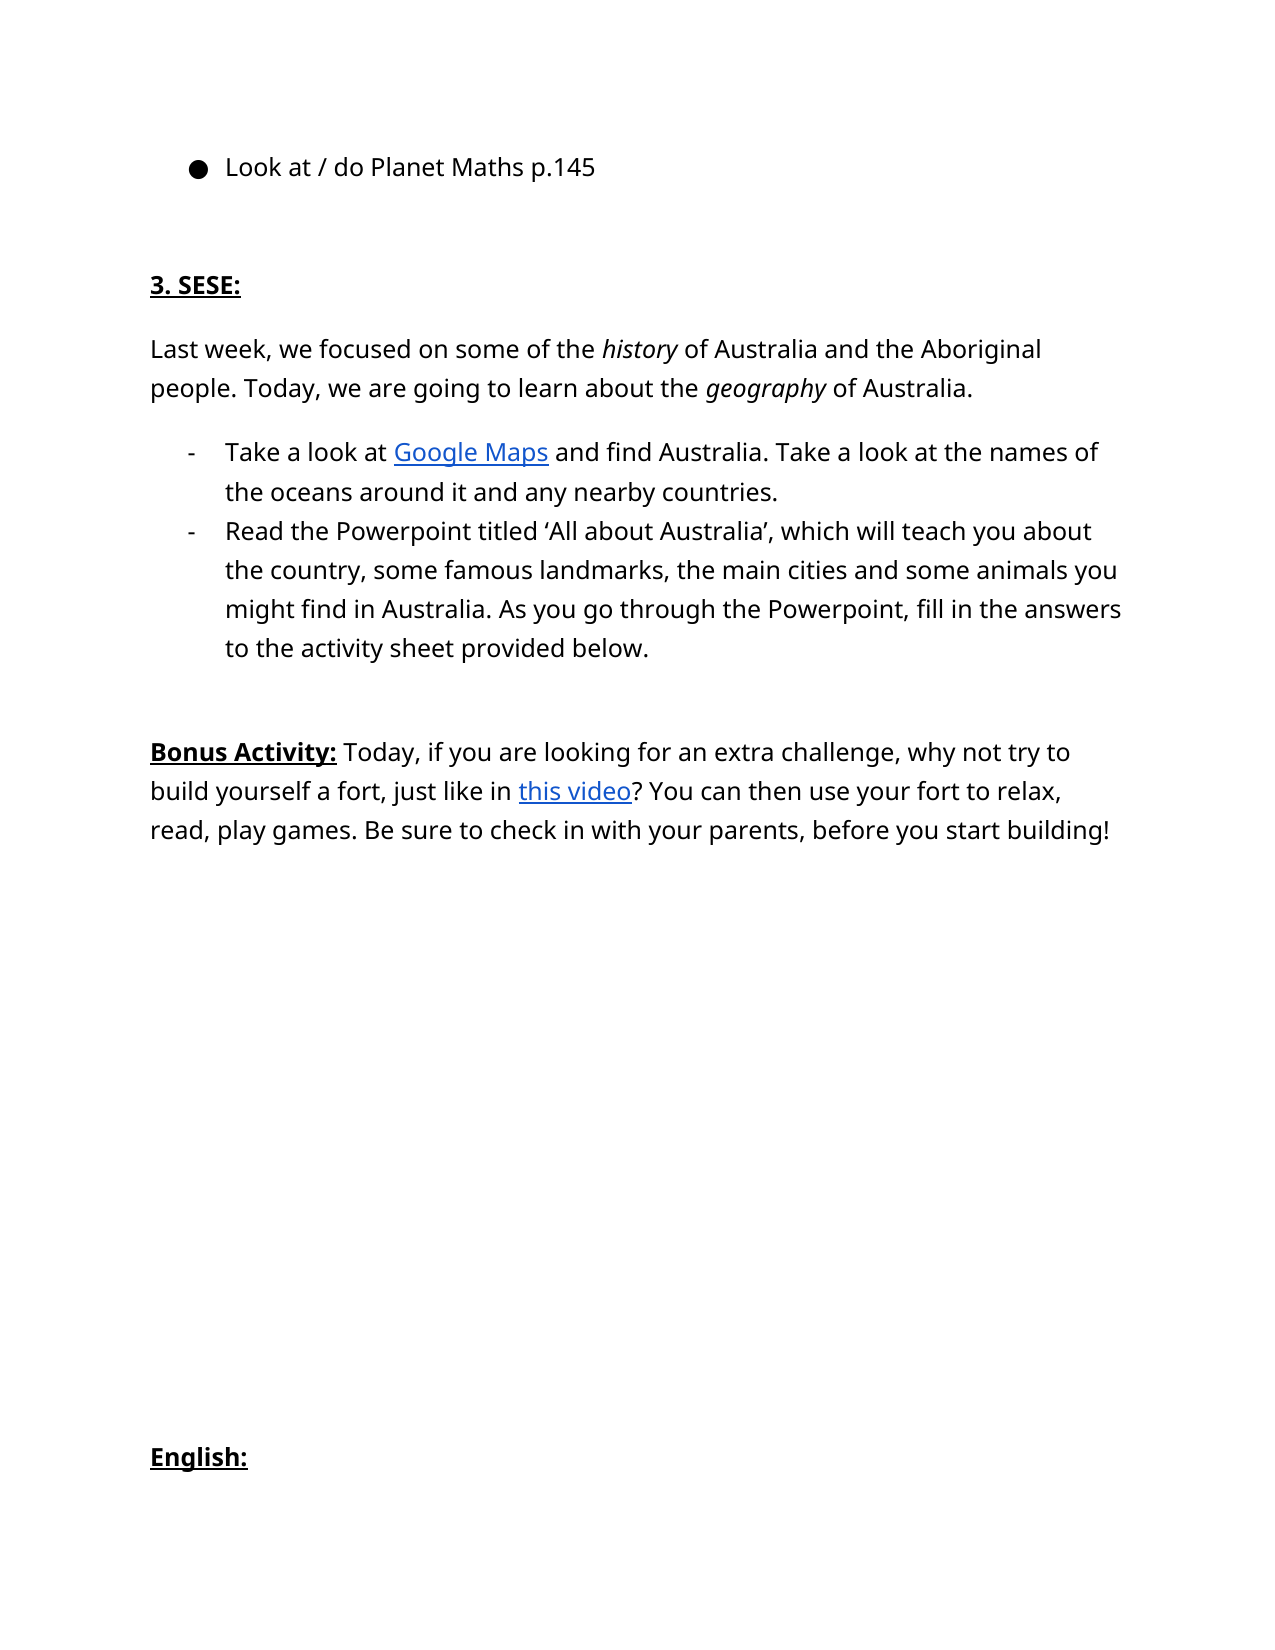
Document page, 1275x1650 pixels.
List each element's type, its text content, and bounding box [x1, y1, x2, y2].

text Last week, we focused on some of the history of Australia and the Aboriginal people. Today, we are going to learn about the geography of Australia. [150, 332, 1125, 405]
list Look at / do Planet Maths p.145 [187, 150, 1125, 184]
text 3. SESE: [150, 267, 1125, 302]
list Take a look at Google Maps and find Australia. Take a look at the names of the oceans around it and any nearby countries. [187, 435, 1125, 508]
text English: [150, 1439, 1125, 1473]
list Read the Powerpoint titled ‘All about Australia’, which will teach you about the country, some famous landmarks, the main cities and some animals you might find in Australia. As you go through the Powerpoint, fill in the answers to the activity sheet provided below. [187, 513, 1125, 665]
text Bonus Activity: Today, if you are looking for an extra challenge, why not try to build yourself a fort, just like in this video? You can then use your fort to relax, read, play games. Be sure to check in with your parents, before you start building! [150, 734, 1125, 847]
